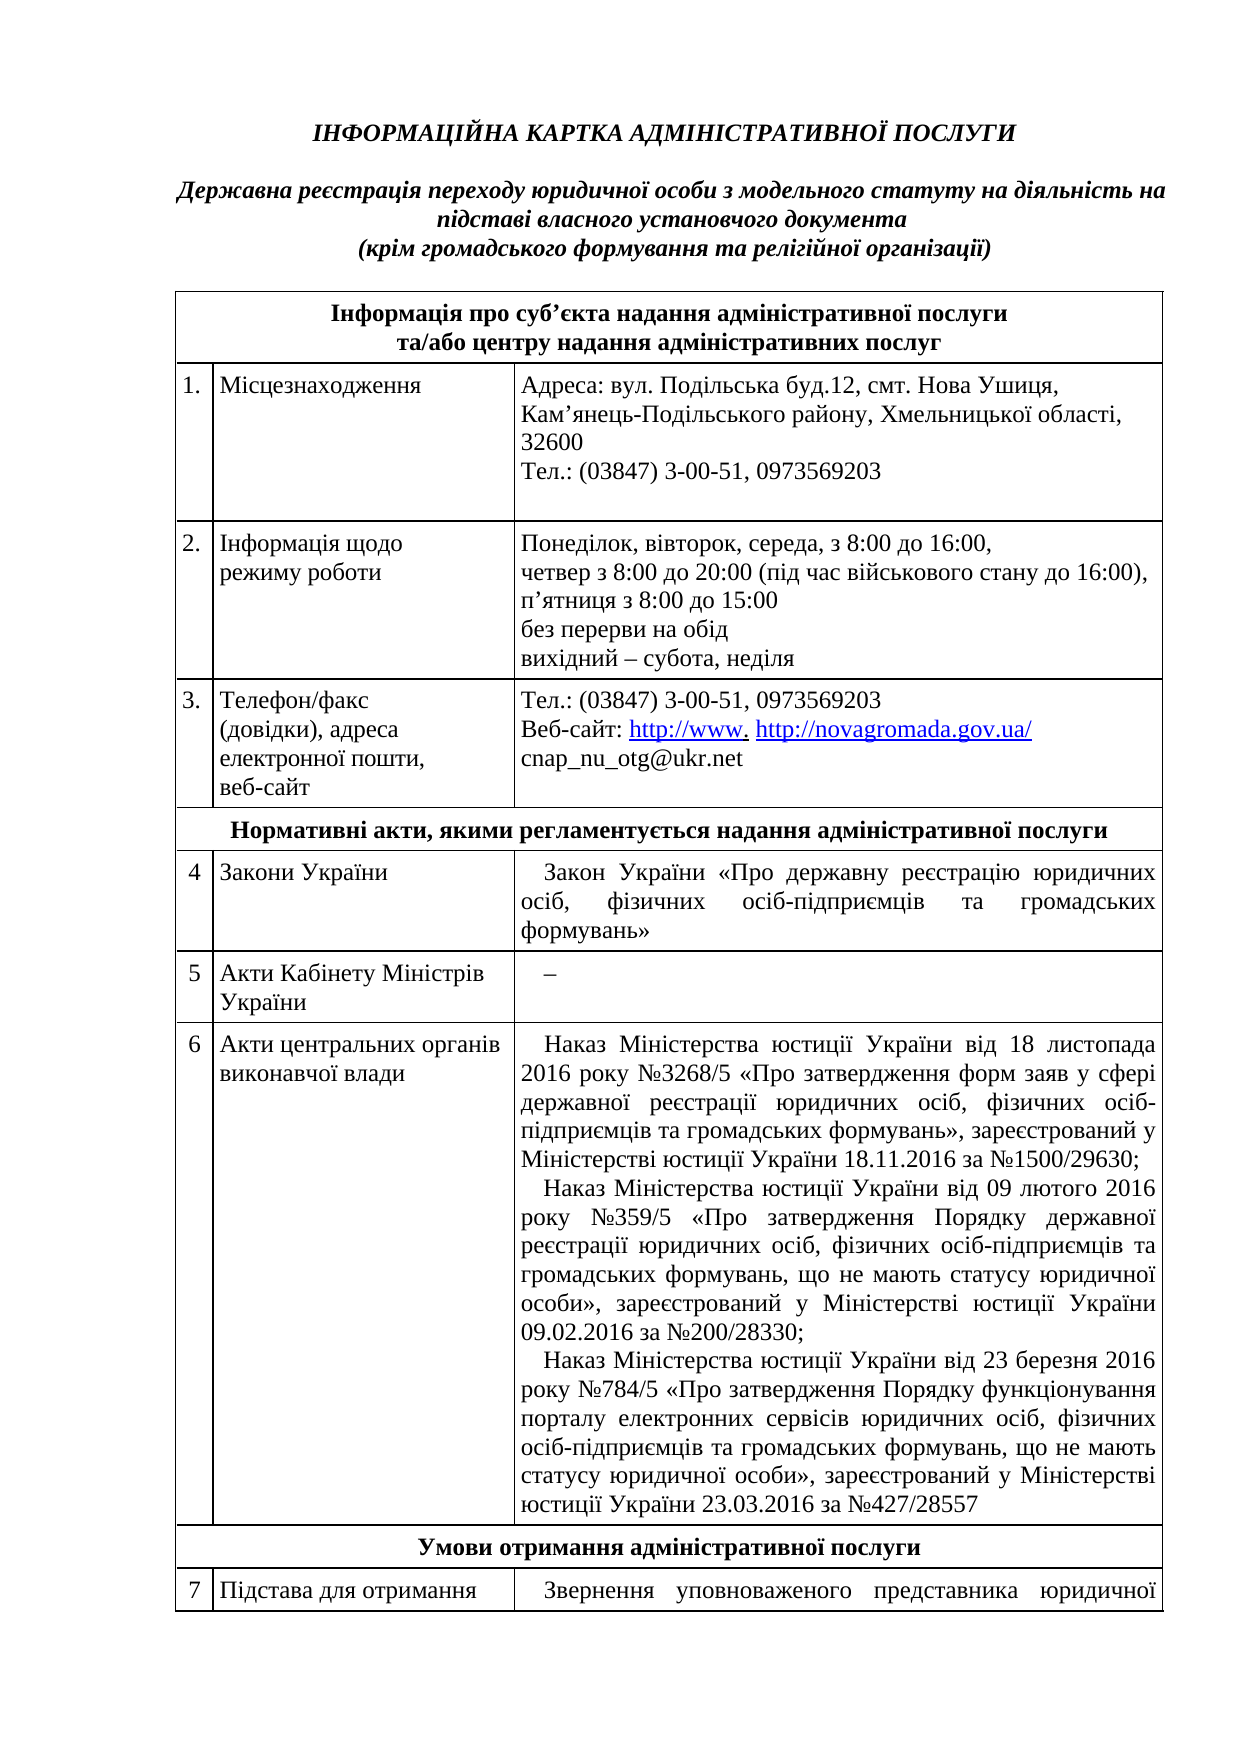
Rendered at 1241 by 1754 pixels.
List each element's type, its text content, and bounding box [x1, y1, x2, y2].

table_cell 2. [176, 521, 212, 678]
table_cell 6 [176, 1023, 212, 1524]
text ІНФОРМАЦІЙНА КАРТКА АДМІНІСТРАТИВНОЇ ПОСЛУГИ [177, 118, 1152, 147]
table_cell Телефон/факс (довідки), адреса електронної пошти, веб-сайт [214, 680, 514, 807]
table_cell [515, 1569, 1162, 1610]
table_cell Тел.: (03847) 3-00-51, 0973569203 Веб-сайт: http://www. http://novagromada.gov.ua/ cnap_nu_otg@ukr.net [515, 680, 1162, 807]
table_cell Адреса: вул. Подільська буд.12, смт. Нова Ушиця, Кам’янець-Подільського району, Хмельницької області, 32600 Тел.: (03847) 3-00-51, 0973569203 [515, 364, 1162, 520]
table_cell Закон України «Про державну реєстрацію юридичних осіб, фізичних осіб-підприємців та громадських формувань» [515, 851, 1162, 950]
table_cell 1. [176, 363, 212, 520]
table_cell Понеділок, вівторок, середа, з 8:00 до 16:00, четвер з 8:00 до 20:00 (під час військового стану до 16:00), п’ятниця з 8:00 до 15:00 без перерви на обід вихідний – субота, неділя [515, 522, 1162, 678]
table_cell Нормативні акти, якими регламентується надання адміністративної послуги [176, 808, 1162, 850]
table_cell 4 [176, 851, 212, 950]
table_cell Інформація щодо режиму роботи [214, 522, 514, 678]
table_cell 5 [176, 951, 212, 1022]
table_cell Умови отримання адміністративної послуги [176, 1525, 1162, 1567]
table_cell 7 [176, 1568, 212, 1610]
table_cell Закони України [214, 851, 514, 950]
text (крім громадського формування та релігійної організації) [177, 233, 1166, 262]
text Державна реєстрація переходу юридичної особи з модельного статуту на діяльність на підставі власного установчого документа [177, 176, 1166, 233]
table_cell – [515, 952, 1162, 1022]
table_cell Акти Кабінету Міністрів України [214, 952, 514, 1022]
table_cell Акти центральних органів виконавчої влади [214, 1023, 514, 1524]
table_cell Місцезнаходження [214, 364, 514, 520]
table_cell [214, 1569, 514, 1610]
table_cell Наказ Міністерства юстиції України від 18 листопада 2016 року №3268/5 «Про затвердження форм заяв у сфері державної реєстрації юридичних осіб, фізичних осіб-підприємців та громадських формувань», зареєстрований у Міністерстві юстиції України 18.11.2016 за №1500/29630; Наказ Міністерства юстиції України від 09 лютого 2016 року №359/5 «Про затвердження Порядку державної реєстрації юридичних осіб, фізичних осіб-підприємців та громадських формувань, що не мають статусу юридичної особи», зареєстрований у Міністерстві юстиції України 09.02.2016 за №200/28330; Наказ Міністерства юстиції України від 23 березня 2016 року №784/5 «Про затвердження Порядку функціонування порталу електронних сервісів юридичних осіб, фізичних осіб-підприємців та громадських формувань, що не мають статусу юридичної особи», зареєстрований у Міністерстві юстиції України 23.03.2016 за №427/28557 [515, 1023, 1162, 1524]
table_header Інформація про суб’єкта надання адміністративної послуги та/або центру надання адміністративних послуг [176, 292, 1162, 362]
table_cell 3. [176, 679, 212, 807]
